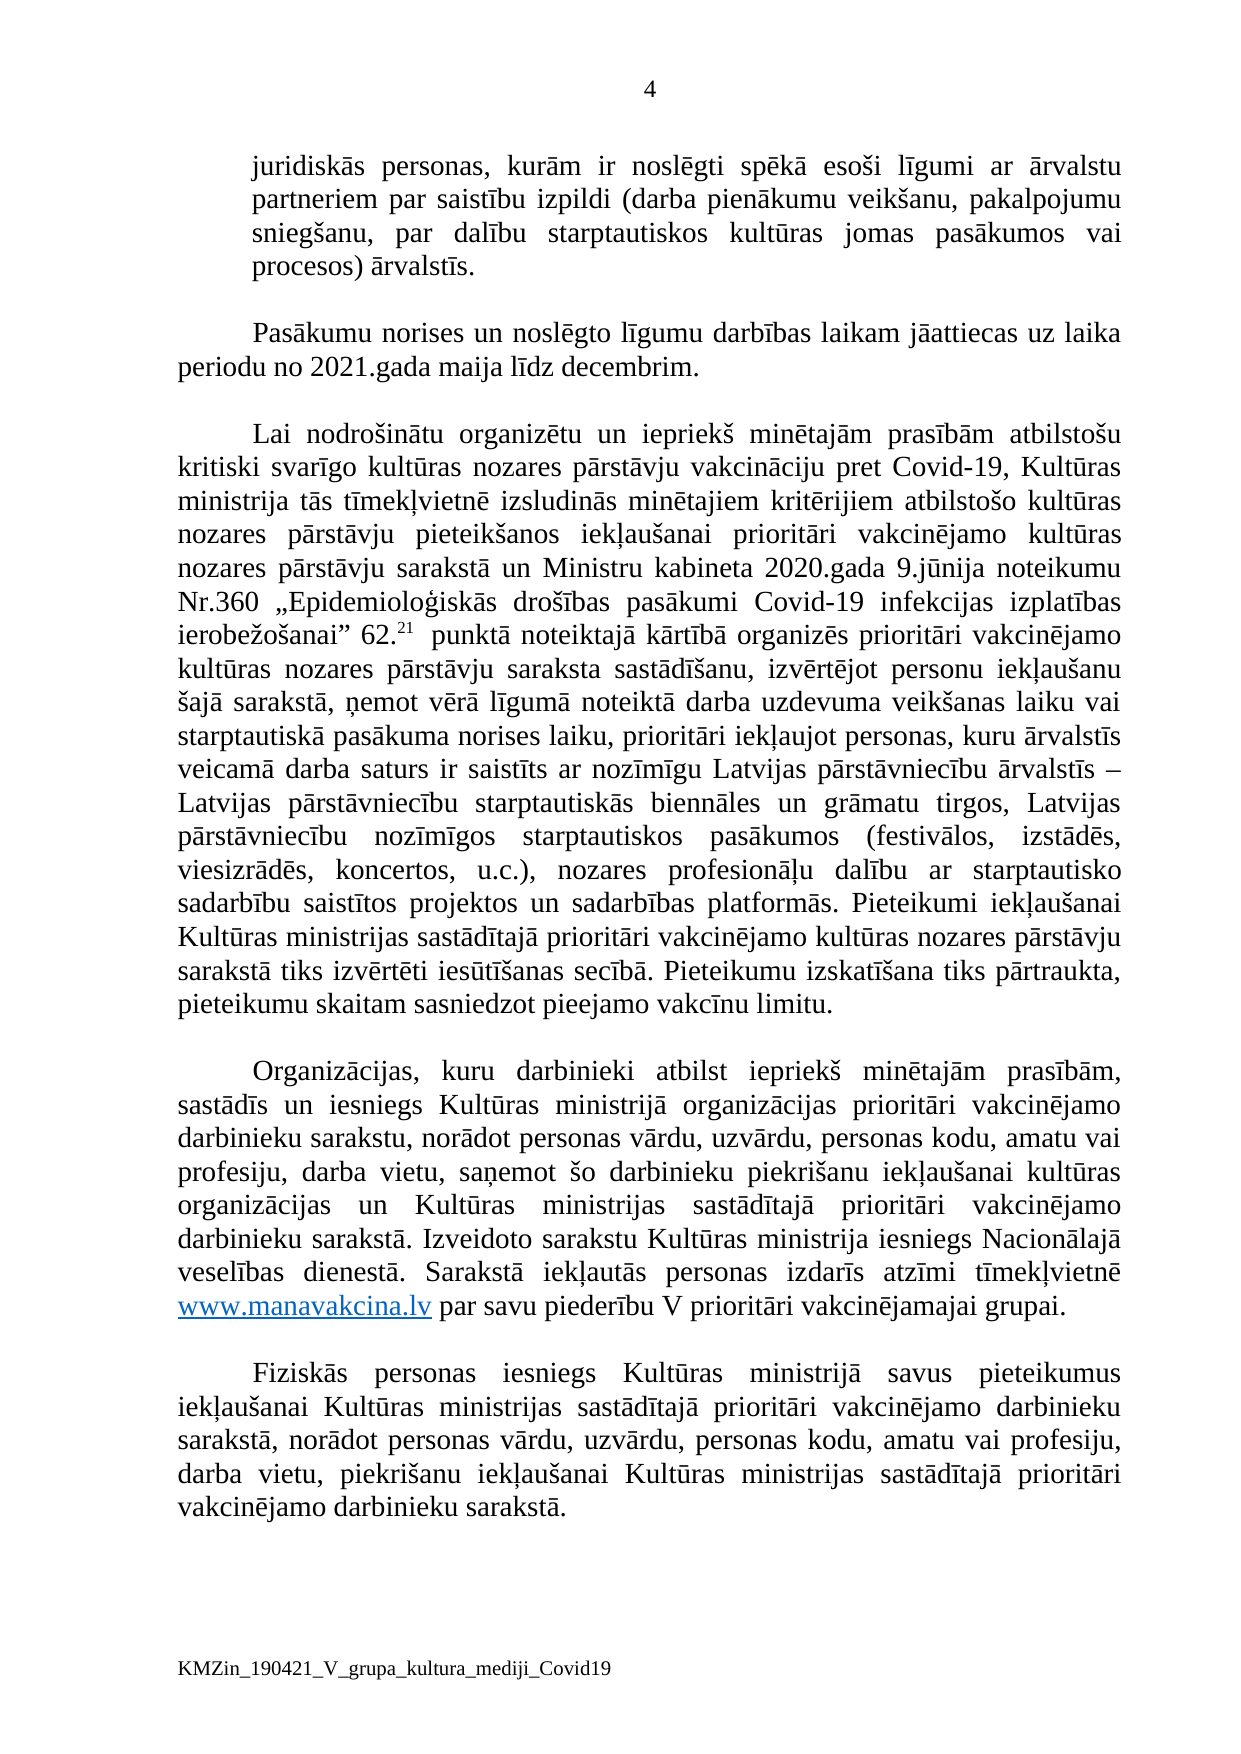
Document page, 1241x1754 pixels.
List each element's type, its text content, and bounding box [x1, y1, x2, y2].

text Organizācijas, kuru darbinieki atbilst iepriekš minētajām prasībām, sastādīs un iesniegs Kultūras ministrijā organizācijas prioritāri vakcinējamo darbinieku sarakstu, norādot personas vārdu, uzvārdu, personas kodu, amatu vai profesiju, darba vietu, saņemot šo darbinieku piekrišanu iekļaušanai kultūras organizācijas un Kultūras ministrijas sastādītajā prioritāri vakcinējamo darbinieku sarakstā. Izveidoto sarakstu Kultūras ministrija iesniegs Nacionālajā veselības dienestā. Sarakstā iekļautās personas izdarīs atzīmi tīmekļvietnē www.manavakcina.lv par savu piederību V prioritāri vakcinējamajai grupai. [177, 1053, 1122, 1322]
text Fiziskās personas iesniegs Kultūras ministrijā savus pieteikumus iekļaušanai Kultūras ministrijas sastādītajā prioritāri vakcinējamo darbinieku sarakstā, norādot personas vārdu, uzvārdu, personas kodu, amatu vai profesiju, darba vietu, piekrišanu iekļaušanai Kultūras ministrijas sastādītajā prioritāri vakcinējamo darbinieku sarakstā. [177, 1355, 1122, 1523]
text Pasākumu norises un noslēgto līgumu darbības laikam jāattiecas uz laika periodu no 2021.gada maija līdz decembrim. [177, 315, 1122, 382]
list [214, 148, 1122, 282]
text Lai nodrošinātu organizētu un iepriekš minētajām prasībām atbilstošu kritiski svarīgo kultūras nozares pārstāvju vakcināciju pret Covid-19, Kultūras ministrija tās tīmekļvietnē izsludinās minētajiem kritērijiem atbilstošo kultūras nozares pārstāvju pieteikšanos iekļaušanai prioritāri vakcinējamo kultūras nozares pārstāvju sarakstā un Ministru kabineta 2020.gada 9.jūnija noteikumu Nr.360 „Epidemioloģiskās drošības pasākumi Covid-19 infekcijas izplatības ierobežošanai” 62.21 punktā noteiktajā kārtībā organizēs prioritāri vakcinējamo kultūras nozares pārstāvju saraksta sastādīšanu, izvērtējot personu iekļaušanu šajā sarakstā, ņemot vērā līgumā noteiktā darba uzdevuma veikšanas laiku vai starptautiskā pasākuma norises laiku, prioritāri iekļaujot personas, kuru ārvalstīs veicamā darba saturs ir saistīts ar nozīmīgu Latvijas pārstāvniecību ārvalstīs – Latvijas pārstāvniecību starptautiskās biennāles un grāmatu tirgos, Latvijas pārstāvniecību nozīmīgos starptautiskos pasākumos (festivālos, izstādēs, viesizrādēs, koncertos, u.c.), nozares profesionāļu dalību ar starptautisko sadarbību saistītos projektos un sadarbības platformās. Pieteikumi iekļaušanai Kultūras ministrijas sastādītajā prioritāri vakcinējamo kultūras nozares pārstāvju sarakstā tiks izvērtēti iesūtīšanas secībā. Pieteikumu izskatīšana tiks pārtraukta, pieteikumu skaitam sasniedzot pieejamo vakcīnu limitu. [177, 416, 1122, 1020]
